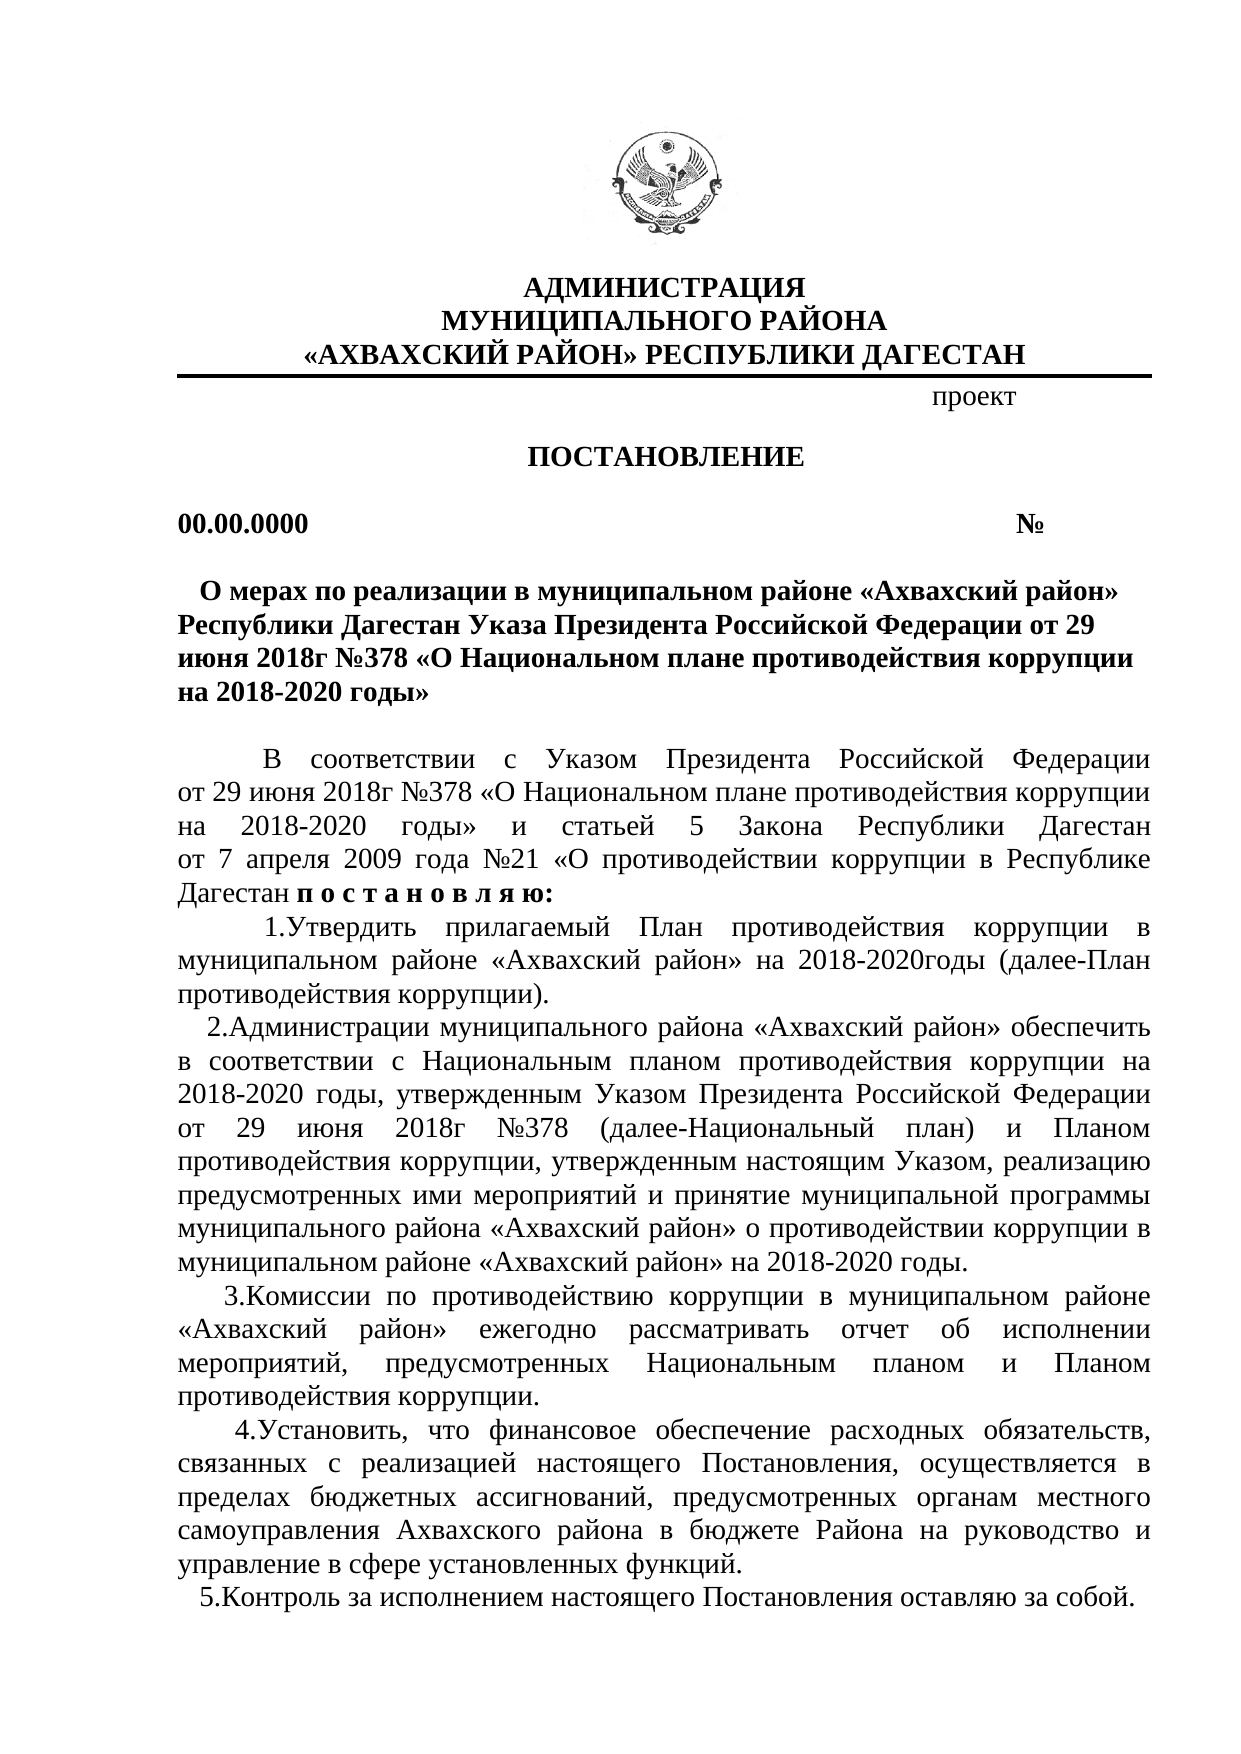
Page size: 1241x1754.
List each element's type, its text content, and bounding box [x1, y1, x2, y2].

text О мерах по реализации в муниципальном районе «Ахвахский район» Республики Дагестан Указа Президента Российской Федерации от 29 июня 2018г №378 «О Национальном плане противодействия коррупции на 2018-2020 годы» [177, 573, 1152, 707]
text «АХВАХСКИЙ РАЙОН» РЕСПУБЛИКИ ДАГЕСТАН [177, 337, 1152, 374]
text В соответствии с Указом Президента Российской Федерации от 29 июня 2018г №378 «О Национальном плане противодействия коррупции на 2018-2020 годы» и статьей 5 Закона Республики Дагестан от 7 апреля 2009 года №21 «О противодействии коррупции в Республике Дагестан п о с т а н о в л я ю: [177, 741, 1152, 909]
text АДМИНИСТРАЦИЯ [177, 270, 1152, 303]
text проект [177, 378, 1152, 411]
text 00.00.0000 № [177, 506, 1152, 540]
text 2.Администрации муниципального района «Ахвахский район» обеспечить в соответствии с Национальным планом противодействия коррупции на 2018-2020 годы, утвержденным Указом Президента Российской Федерации от 29 июня 2018г №378 (далее-Национальный план) и Планом противодействия коррупции, утвержденным настоящим Указом, реализацию предусмотренных ими мероприятий и принятие муниципальной программы муниципального района «Ахвахский район» о противодействии коррупции в муниципальном районе «Ахвахский район» на 2018-2020 годы. [177, 1009, 1152, 1278]
text 5.Контроль за исполнением настоящего Постановления оставляю за собой. [177, 1579, 1152, 1613]
text 4.Установить, что финансовое обеспечение расходных обязательств, связанных с реализацией настоящего Постановления, осуществляется в пределах бюджетных ассигнований, предусмотренных органам местного самоуправления Ахвахского района в бюджете Района на руководство и управление в сфере установленных функций. [177, 1412, 1152, 1579]
text МУНИЦИПАЛЬНОГО РАЙОНА [177, 303, 1152, 337]
text ПОСТАНОВЛЕНИЕ [177, 439, 1152, 473]
text 1.Утвердить прилагаемый План противодействия коррупции в муниципальном районе «Ахвахский район» на 2018-2020годы (далее-План противодействия коррупции). [177, 909, 1152, 1009]
text 3.Комиссии по противодействию коррупции в муниципальном районе «Ахвахский район» ежегодно рассматривать отчет об исполнении мероприятий, предусмотренных Национальным планом и Планом противодействия коррупции. [177, 1278, 1152, 1412]
